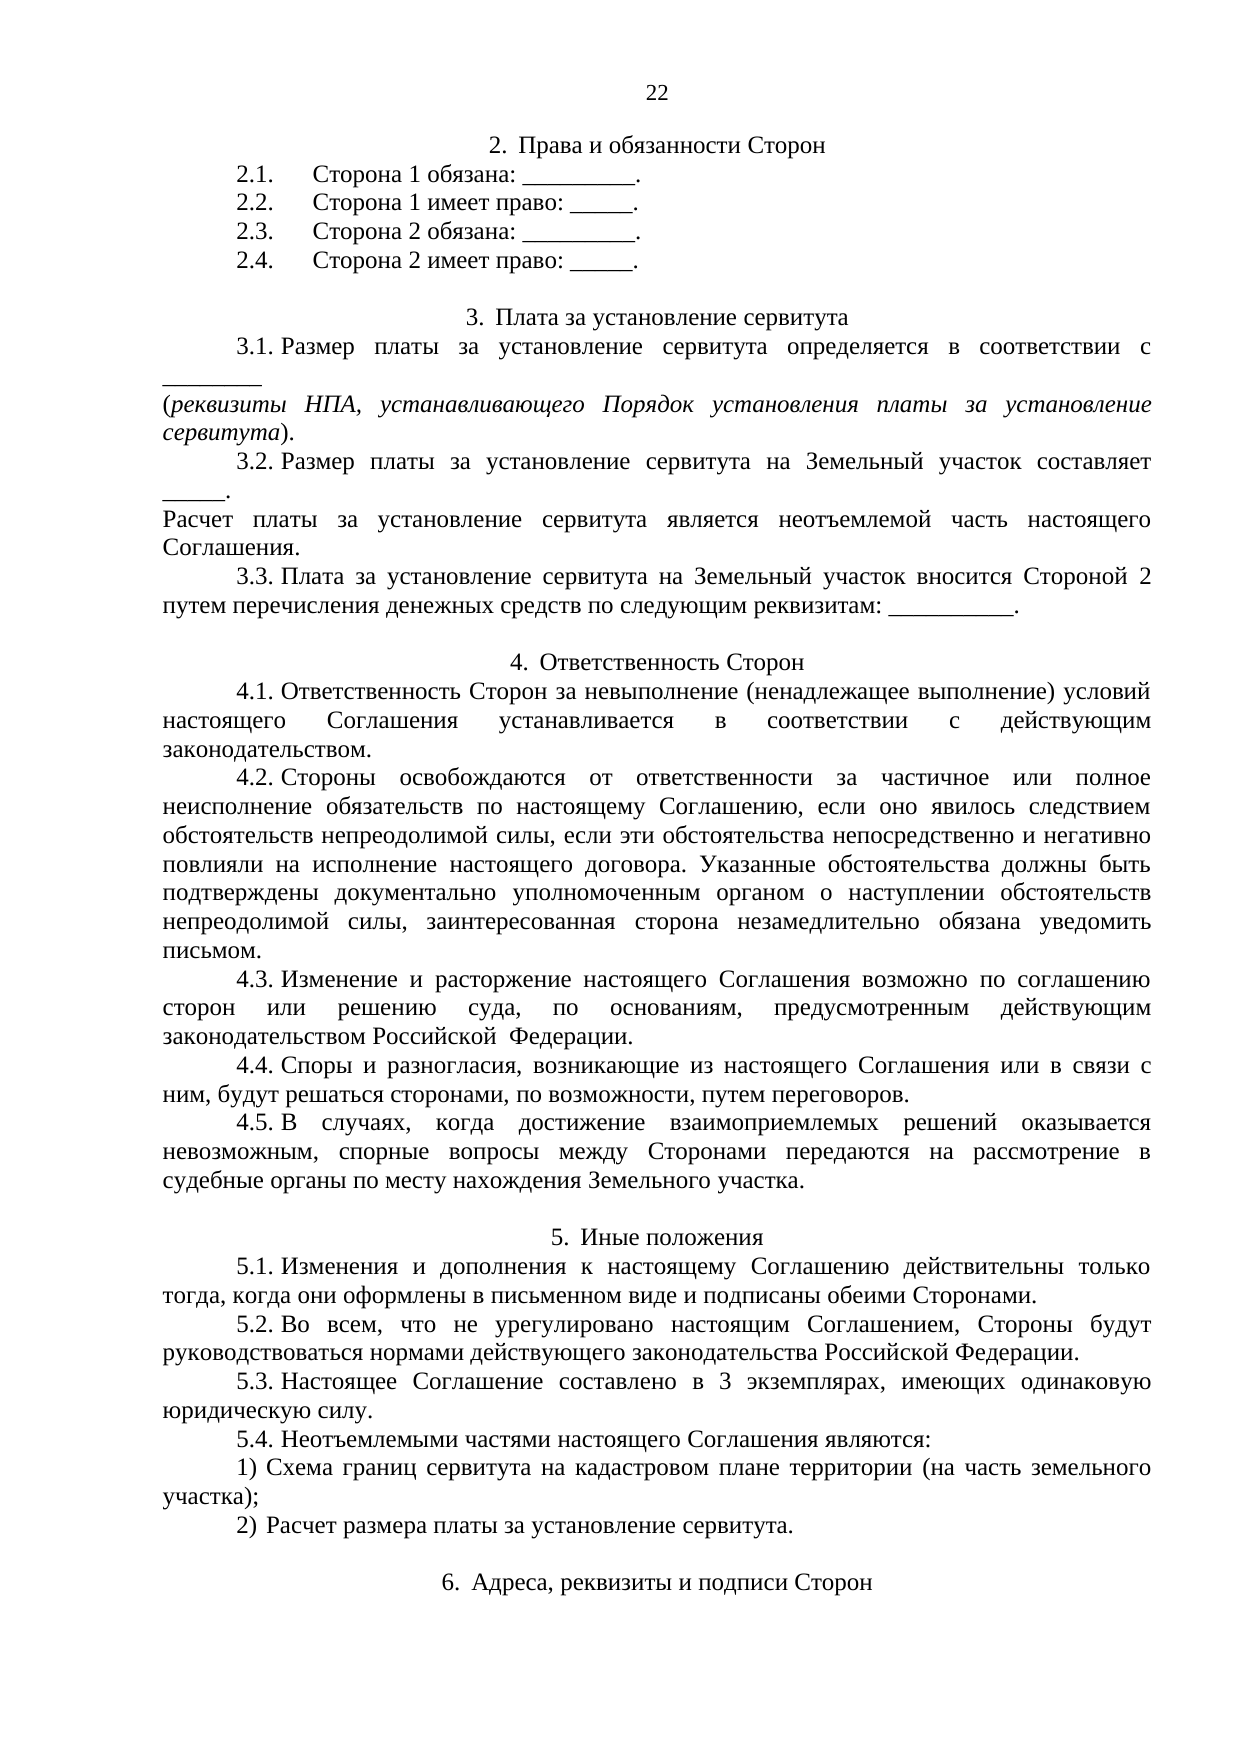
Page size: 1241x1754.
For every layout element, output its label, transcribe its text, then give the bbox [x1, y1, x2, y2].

list Изменение и расторжение настоящего Соглашения возможно по соглашению сторон или решению суда, по основаниям, предусмотренным действующим законодательством Российской Федерации. [162, 964, 1152, 1050]
list Стороны освобождаются от ответственности за частичное или полное неисполнение обязательств по настоящему Соглашению, если оно явилось следствием обстоятельств непреодолимой силы, если эти обстоятельства непосредственно и негативно повлияли на исполнение настоящего договора. Указанные обстоятельства должны быть подтверждены документально уполномоченным органом о наступлении обстоятельств непреодолимой силы, заинтересованная сторона незамедлительно обязана уведомить письмом. [162, 762, 1152, 964]
list Ответственность Сторон за невыполнение (ненадлежащее выполнение) условий настоящего Соглашения устанавливается в соответствии с действующим законодательством. [162, 676, 1152, 762]
list Сторона 1 имеет право: _____. [162, 187, 1152, 216]
list Во всем, что не урегулировано настоящим Соглашением, Стороны будут руководствоваться нормами действующего законодательства Российской Федерации. [162, 1309, 1152, 1366]
list Размер платы за установление сервитута определяется в соответствии с ________ [162, 331, 1152, 389]
list Сторона 2 обязана: _________. [162, 216, 1152, 245]
list В случаях, когда достижение взаимоприемлемых решений оказывается невозможным, спорные вопросы между Сторонами передаются на рассмотрение в судебные органы по месту нахождения Земельного участка. [162, 1107, 1152, 1194]
list Настоящее Соглашение составлено в 3 экземплярах, имеющих одинаковую юридическую силу. [162, 1366, 1152, 1424]
list Плата за установление сервитута на Земельный участок вносится Стороной 2 путем перечисления денежных средств по следующим реквизитам: __________. [162, 561, 1152, 619]
list Сторона 1 обязана: _________. [162, 159, 1152, 187]
list Схема границ сервитута на кадастровом плане территории (на часть земельного участка); [162, 1452, 1152, 1510]
list Сторона 2 имеет право: _____. [162, 245, 1152, 274]
list Размер платы за установление сервитута на Земельный участок составляет _____. [162, 446, 1152, 504]
list Неотъемлемыми частями настоящего Соглашения являются: [162, 1424, 1152, 1452]
list Плата за установление сервитута [162, 302, 1152, 331]
list Споры и разногласия, возникающие из настоящего Соглашения или в связи с ним, будут решаться сторонами, по возможности, путем переговоров. [162, 1050, 1152, 1107]
list Изменения и дополнения к настоящему Соглашению действительны только тогда, когда они оформлены в письменном виде и подписаны обеими Сторонами. [162, 1251, 1152, 1309]
list Расчет размера платы за установление сервитута. [162, 1510, 1152, 1539]
text Расчет платы за установление сервитута является неотъемлемой часть настоящего Соглашения. [162, 504, 1152, 561]
list Ответственность Сторон [162, 647, 1152, 676]
list Иные положения [162, 1222, 1152, 1251]
list Адреса, реквизиты и подписи Сторон [162, 1567, 1152, 1596]
text (реквизиты НПА, устанавливающего Порядок установления платы за установление сервитута). [162, 389, 1152, 446]
list Права и обязанности Сторон [162, 130, 1152, 159]
